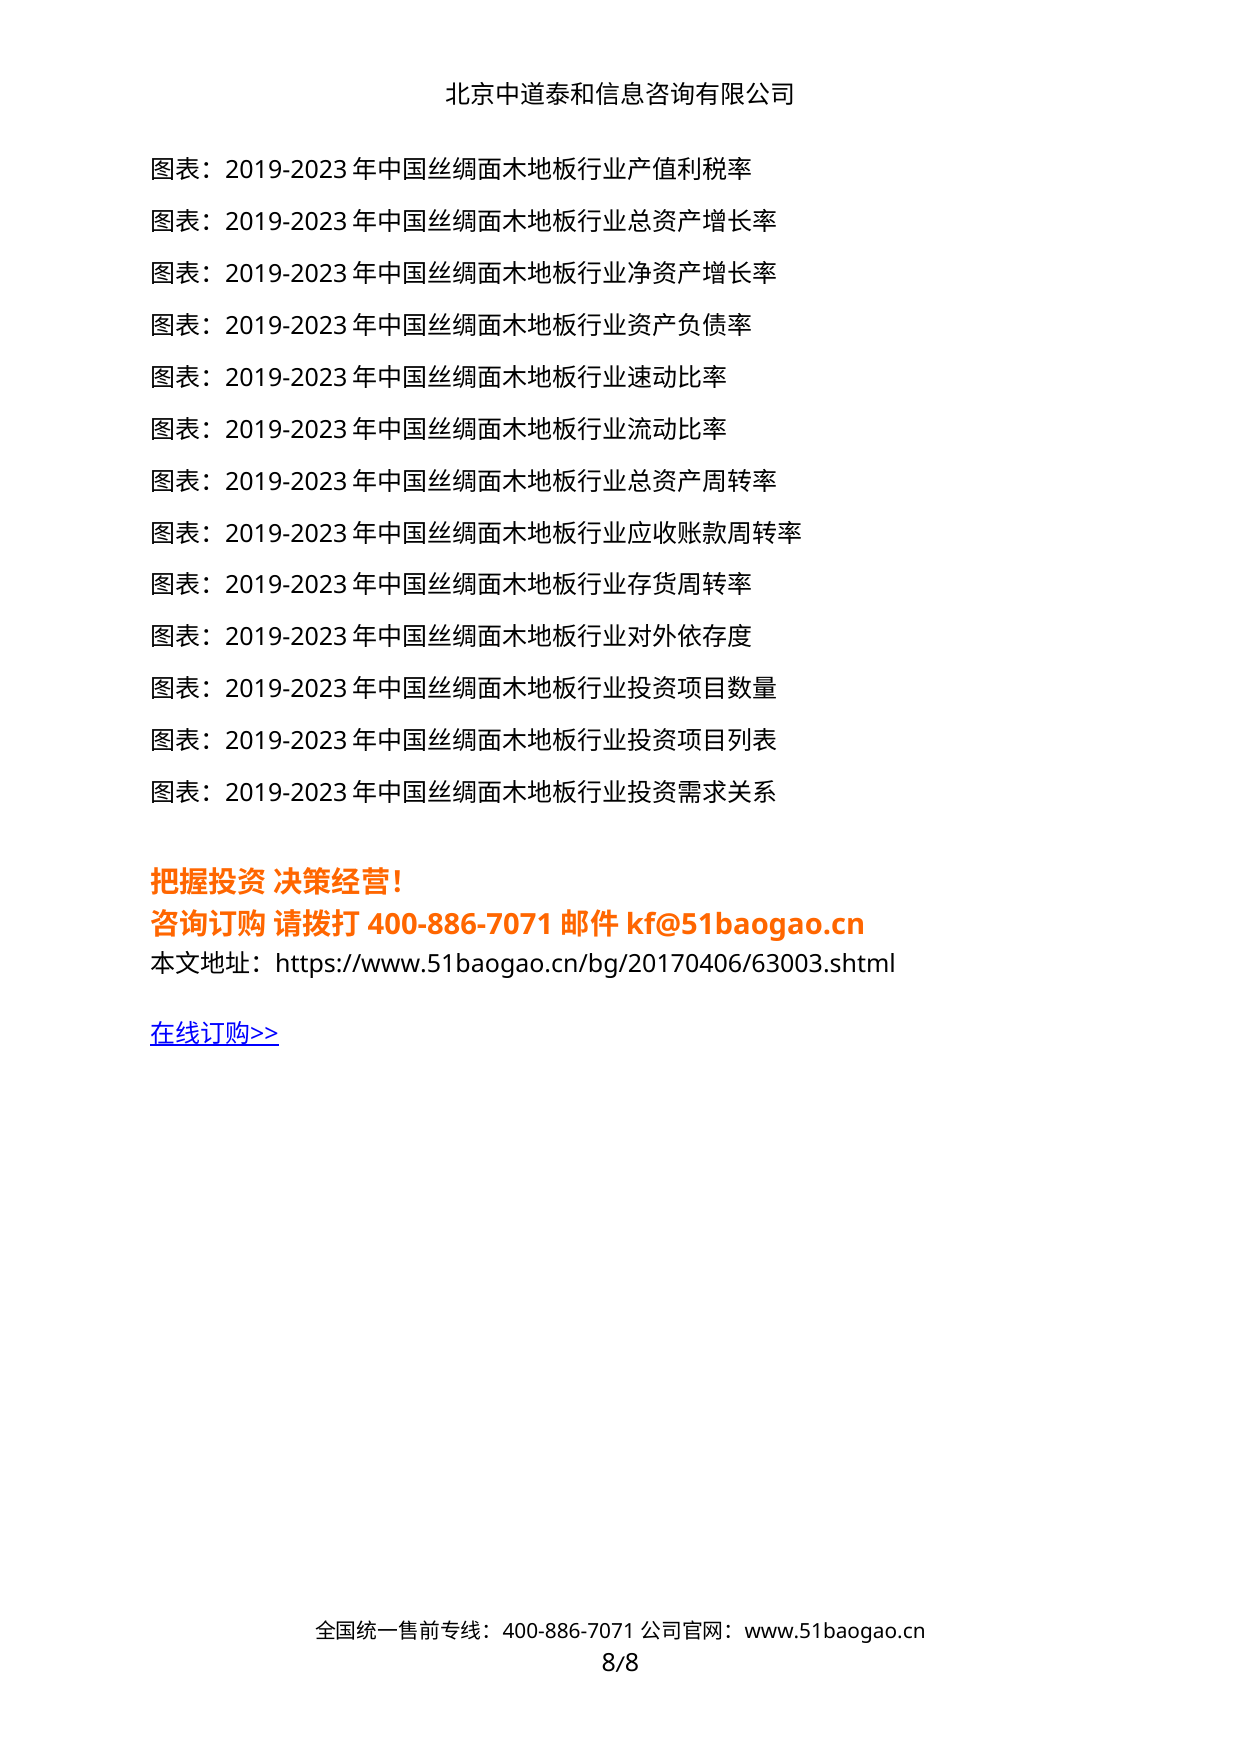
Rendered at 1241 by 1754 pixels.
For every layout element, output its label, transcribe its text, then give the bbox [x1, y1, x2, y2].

text 图表：2019-2023年中国丝绸面木地板行业应收账款周转率 [150, 513, 1090, 549]
text 图表：2019-2023年中国丝绸面木地板行业产值利税率 [150, 150, 1090, 186]
text 图表：2019-2023年中国丝绸面木地板行业资产负债率 [150, 306, 1090, 342]
text 图表：2019-2023年中国丝绸面木地板行业投资需求关系 [150, 772, 1090, 809]
text 在线订购>> [150, 979, 1090, 1050]
text 图表：2019-2023年中国丝绸面木地板行业总资产增长率 [150, 202, 1090, 238]
text 图表：2019-2023年中国丝绸面木地板行业总资产周转率 [150, 461, 1090, 497]
text 图表：2019-2023年中国丝绸面木地板行业投资项目列表 [150, 721, 1090, 757]
text 把握投资 决策经营！咨询订购 请拨打 400-886-7071 邮件 kf@51baogao.cn本文地址：https://www.51baogao.cn/bg/20170406/63003.shtml [150, 824, 1090, 979]
text 图表：2019-2023年中国丝绸面木地板行业投资项目数量 [150, 669, 1090, 705]
text 图表：2019-2023年中国丝绸面木地板行业存货周转率 [150, 565, 1090, 601]
text 图表：2019-2023年中国丝绸面木地板行业净资产增长率 [150, 254, 1090, 290]
text 图表：2019-2023年中国丝绸面木地板行业速动比率 [150, 357, 1090, 394]
text 图表：2019-2023年中国丝绸面木地板行业流动比率 [150, 409, 1090, 446]
text 图表：2019-2023年中国丝绸面木地板行业对外依存度 [150, 617, 1090, 653]
